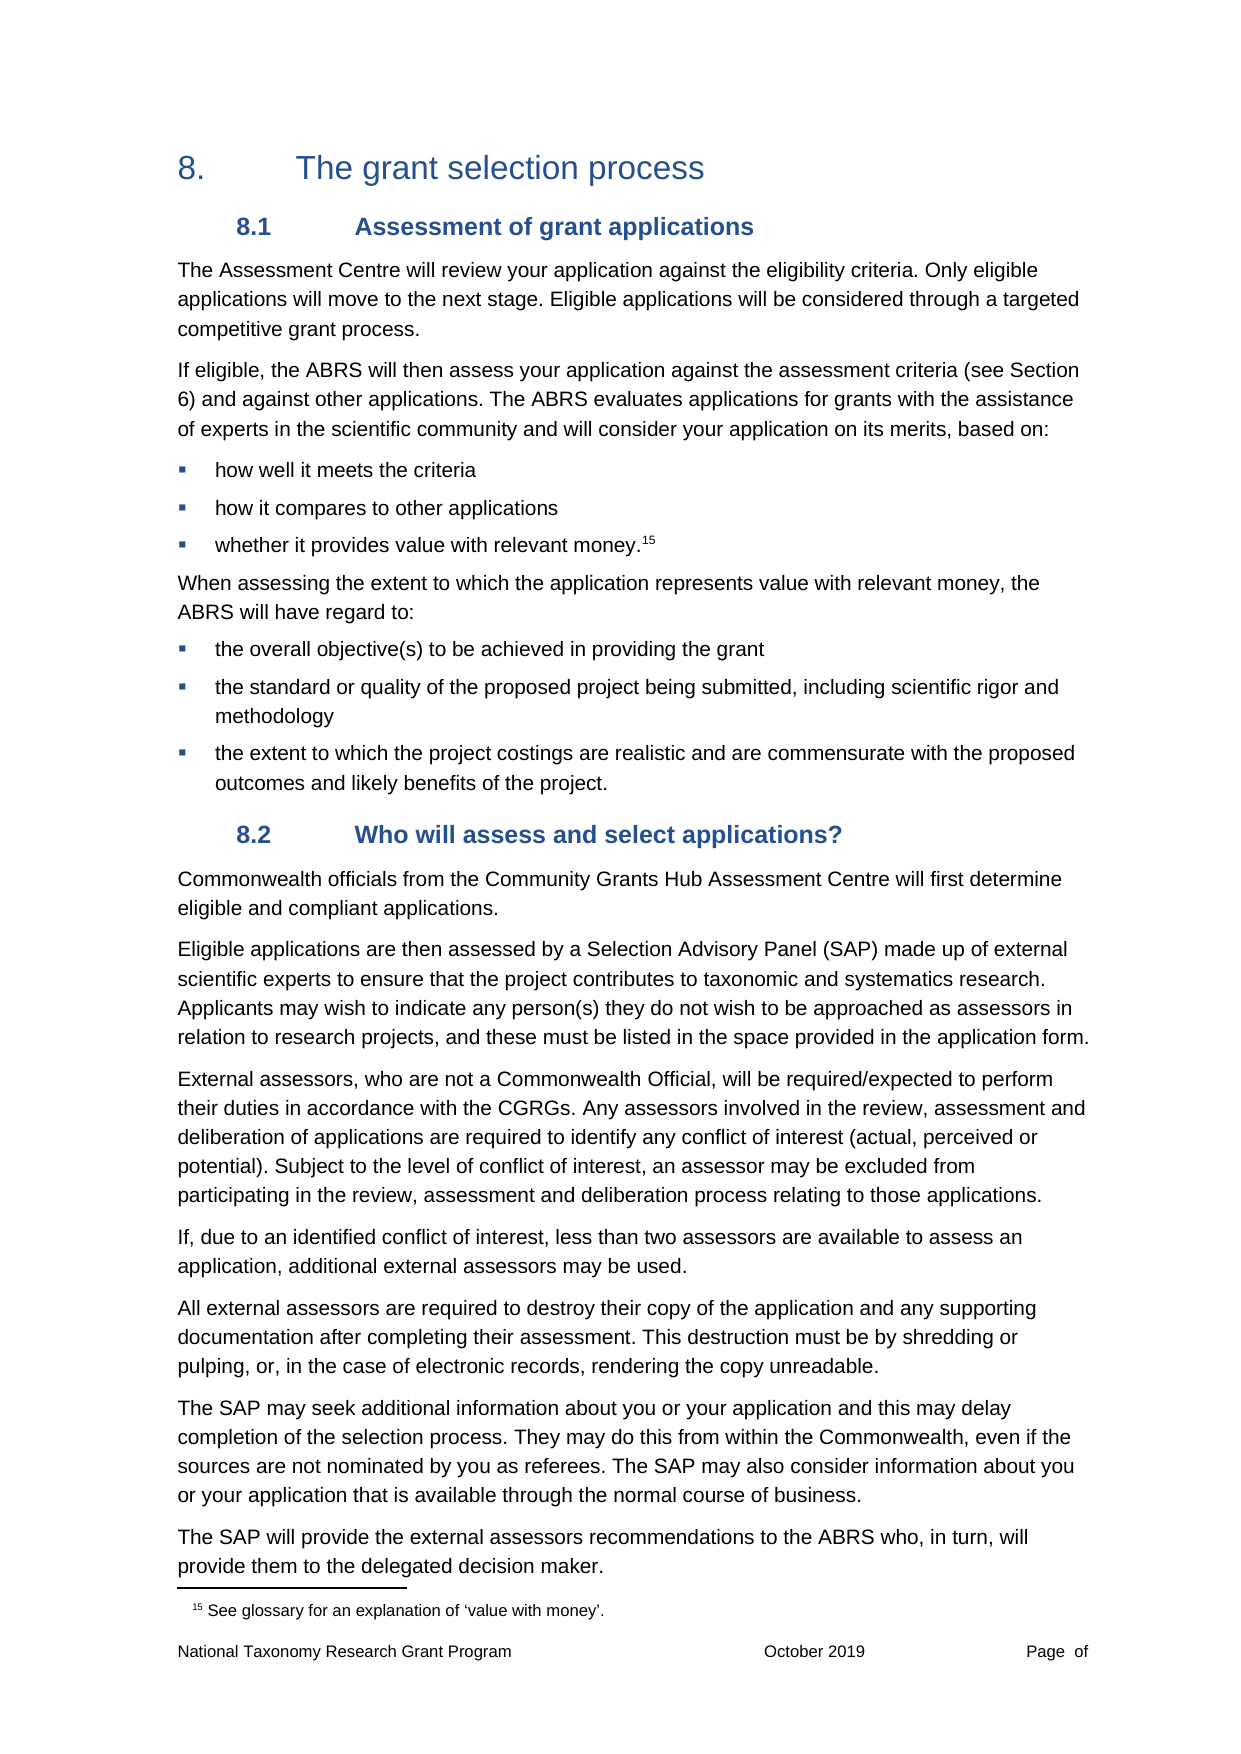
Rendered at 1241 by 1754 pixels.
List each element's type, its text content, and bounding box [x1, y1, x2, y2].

subtitle Who will assess and select applications? [236, 819, 1092, 849]
subtitle The grant selection process [177, 148, 1092, 186]
text All external assessors are required to destroy their copy of the application and any supporting documentation after completing their assessment. This destruction must be by shredding or pulping, or, in the case of electronic records, rendering the copy unreadable. [177, 1290, 1092, 1378]
list When assessing the extent to which the application represents value with relevant money, the ABRS will have regard to: [177, 565, 1092, 624]
list how it compares to other applications [177, 490, 1092, 519]
list the standard or quality of the proposed project being submitted, including scientific rigor and methodology [177, 669, 1092, 728]
text The Assessment Centre will review your application against the eligibility criteria. Only eligible applications will move to the next stage. Eligible applications will be considered through a targeted competitive grant process. [177, 253, 1092, 340]
list the overall objective(s) to be achieved in providing the grant [177, 632, 1092, 661]
text If eligible, the ABRS will then assess your application against the assessment criteria (see Section 6) and against other applications. The ABRS evaluates applications for grants with the assistance of experts in the scientific community and will consider your application on its merits, based on: [177, 353, 1092, 440]
text Commonwealth officials from the Community Grants Hub Assessment Centre will first determine eligible and compliant applications. [177, 861, 1092, 919]
list the extent to which the project costings are realistic and are commensurate with the proposed outcomes and likely benefits of the project. [177, 736, 1092, 794]
list whether it provides value with relevant money. [177, 528, 1092, 557]
text Eligible applications are then assessed by a Selection Advisory Panel (SAP) made up of external scientific experts to ensure that the project contributes to taxonomic and systematics research. Applicants may wish to indicate any person(s) they do not wish to be approached as assessors in relation to research projects, and these must be listed in the space provided in the application form. [177, 932, 1092, 1049]
list how well it meets the criteria [177, 453, 1092, 482]
text If, due to an identified conflict of interest, less than two assessors are available to assess an application, additional external assessors may be used. [177, 1219, 1092, 1278]
subtitle Assessment of grant applications [236, 211, 1092, 240]
text The SAP will provide the external assessors recommendations to the ABRS who, in turn, will provide them to the delegated decision maker. [177, 1519, 1092, 1578]
text External assessors, who are not a Commonwealth Official, will be required/expected to perform their duties in accordance with the CGRGs. Any assessors involved in the review, assessment and deliberation of applications are required to identify any conflict of interest (actual, perceived or potential). Subject to the level of conflict of interest, an assessor may be excluded from participating in the review, assessment and deliberation process relating to those applications. [177, 1061, 1092, 1207]
text The SAP may seek additional information about you or your application and this may delay completion of the selection process. They may do this from within the Commonwealth, even if the sources are not nominated by you as referees. The SAP may also consider information about you or your application that is available through the normal course of business. [177, 1390, 1092, 1507]
